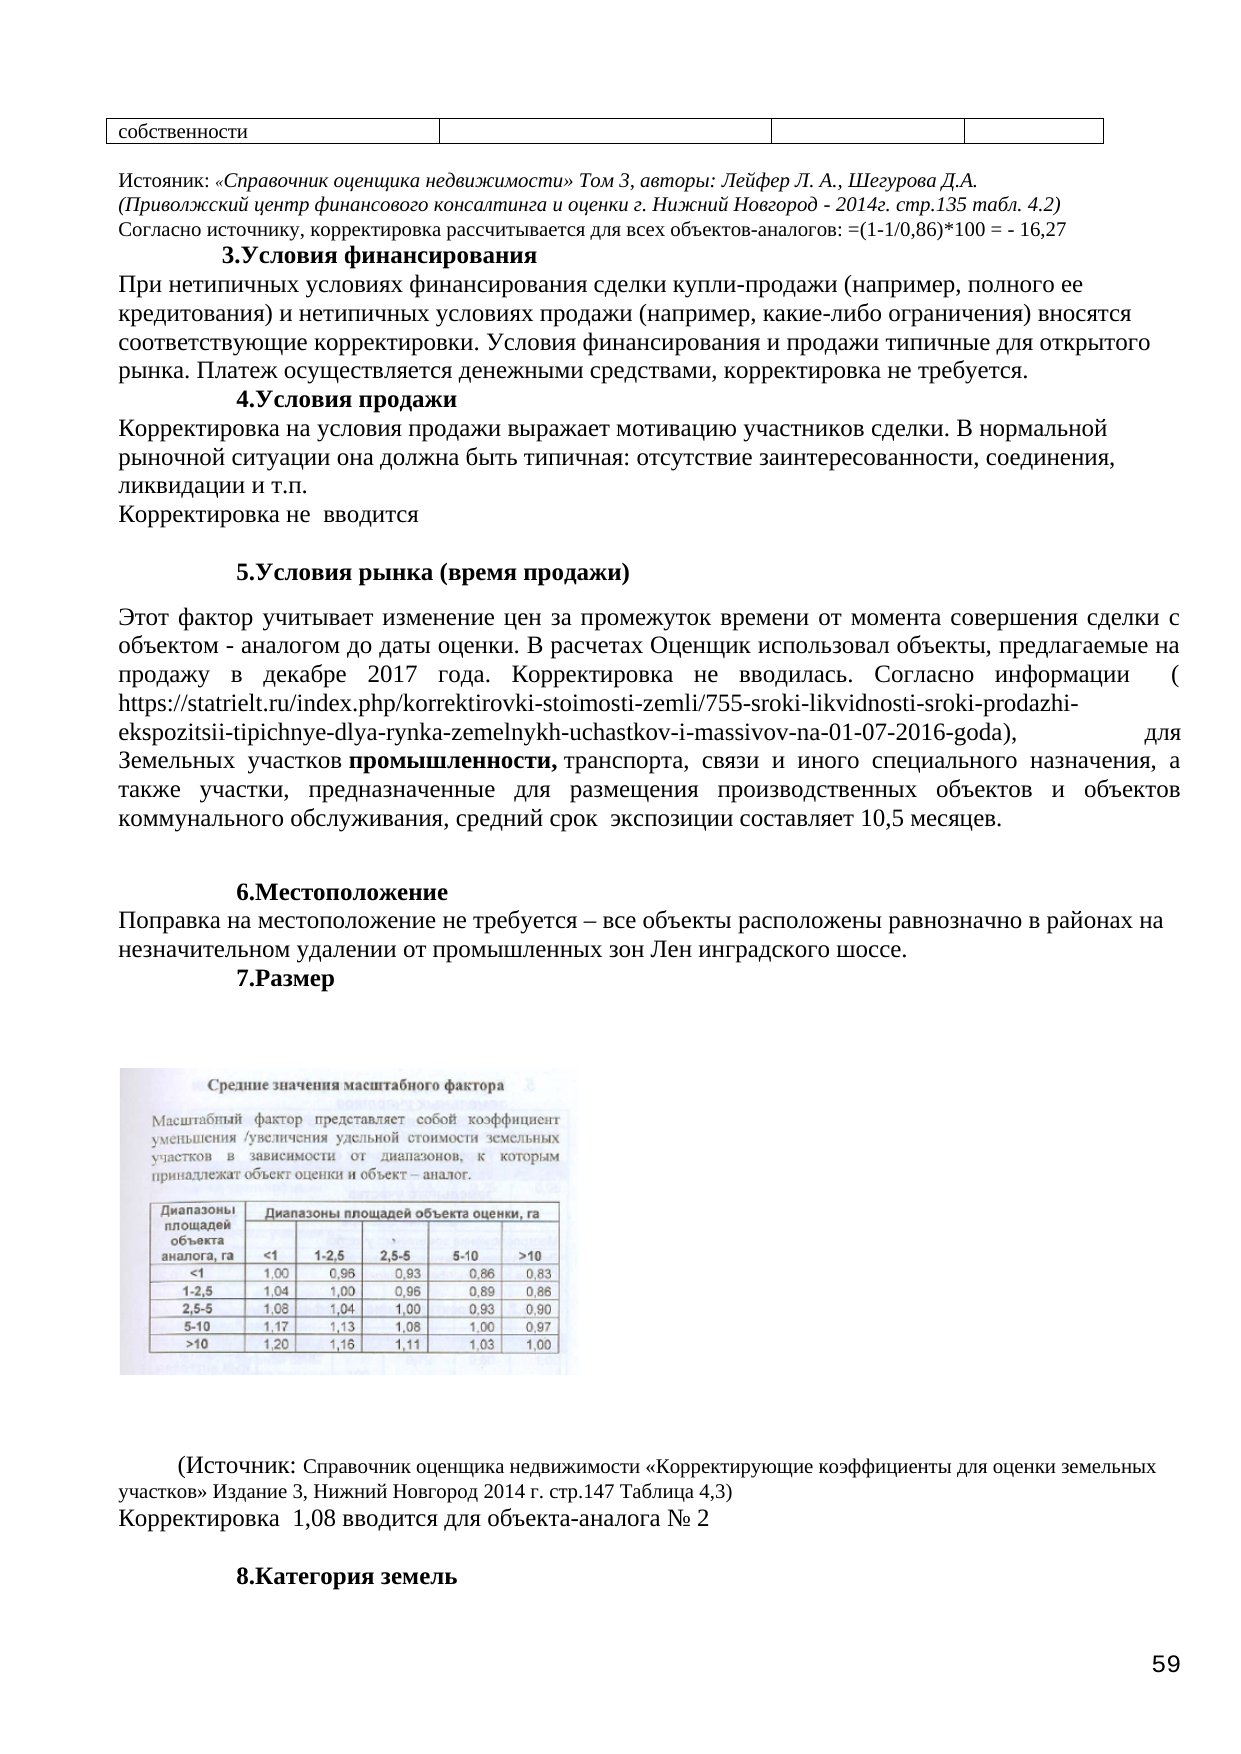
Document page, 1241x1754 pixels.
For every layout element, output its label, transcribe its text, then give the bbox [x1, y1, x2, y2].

text 7.Размер [236, 963, 1181, 992]
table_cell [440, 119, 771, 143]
text (Источник: Справочник оценщика недвижимости «Корректирующие коэффициенты для оценки земельных участков» Издание 3, Нижний Новгород 2014 г. стр.147 Таблица 4,3) [118, 1451, 1181, 1503]
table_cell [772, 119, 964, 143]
text 3.Условия финансирования [222, 241, 1181, 269]
text 6.Местоположение [236, 877, 1181, 906]
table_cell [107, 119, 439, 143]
text 8.Категория земель [236, 1561, 1181, 1589]
text (Приволжский центр финансового консалтинга и оценки г. Нижний Новгород - 2014г. стр.135 табл. 4.2) [118, 192, 1181, 216]
text Корректировка 1,08 вводится для объекта-аналога № 2 [118, 1503, 1181, 1532]
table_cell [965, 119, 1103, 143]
text 4.Условия продажи [236, 384, 1181, 413]
subtitle Этот фактор учитывает изменение цен за промежуток времени от момента совершения сделки с объектом - аналогом до даты оценки. В расчетах Оценщик использовал объекты, предлагаемые на продажу в декабре 2017 года. Корректировка не вводилась. Согласно информации ( https://statrielt.ru/index.php/korrektirovki-stoimosti-zemli/755-sroki-likvidnosti-sroki-prodazhi-ekspozitsii-tipichnye-dlya-rynka-zemelnykh-uchastkov-i-massivov-na-01-07-2016-goda), для Земельных участков промышленности, транспорта, связи и иного специального назначения, а также участки, предназначенные для размещения производственных объектов и объектов коммунального обслуживания, средний срок экспозиции составляет 10,5 месяцев. [118, 602, 1181, 832]
text Корректировка не вводится [118, 499, 1181, 528]
text При нетипичных условиях финансирования сделки купли-продажи (например, полного ее кредитования) и нетипичных условиях продажи (например, какие-либо ограничения) вносятся соответствующие корректировки. Условия финансирования и продажи типичные для открытого рынка. Платеж осуществляется денежными средствами, корректировка не требуется. [118, 269, 1181, 384]
text Корректировка на условия продажи выражает мотивацию участников сделки. В нормальной рыночной ситуации она должна быть типичная: отсутствие заинтересованности, соединения, ликвидации и т.п. [118, 413, 1181, 499]
picture [119, 1068, 579, 1375]
text Истояник: «Справочник оценщика недвижимости» Том 3, авторы: Лейфер Л. А., Шегурова Д.А. [118, 168, 1181, 192]
text Согласно источнику, корректировка рассчитывается для всех объектов-аналогов: =(1-1/0,86)*100 = - 16,27 [118, 216, 1181, 241]
text 5.Условия рынка (время продажи) [236, 557, 1181, 586]
list Поправка на местоположение не требуется – все объекты расположены равнозначно в районах на незначительном удалении от промышленных зон Лен инградского шоссе. [118, 906, 1181, 963]
